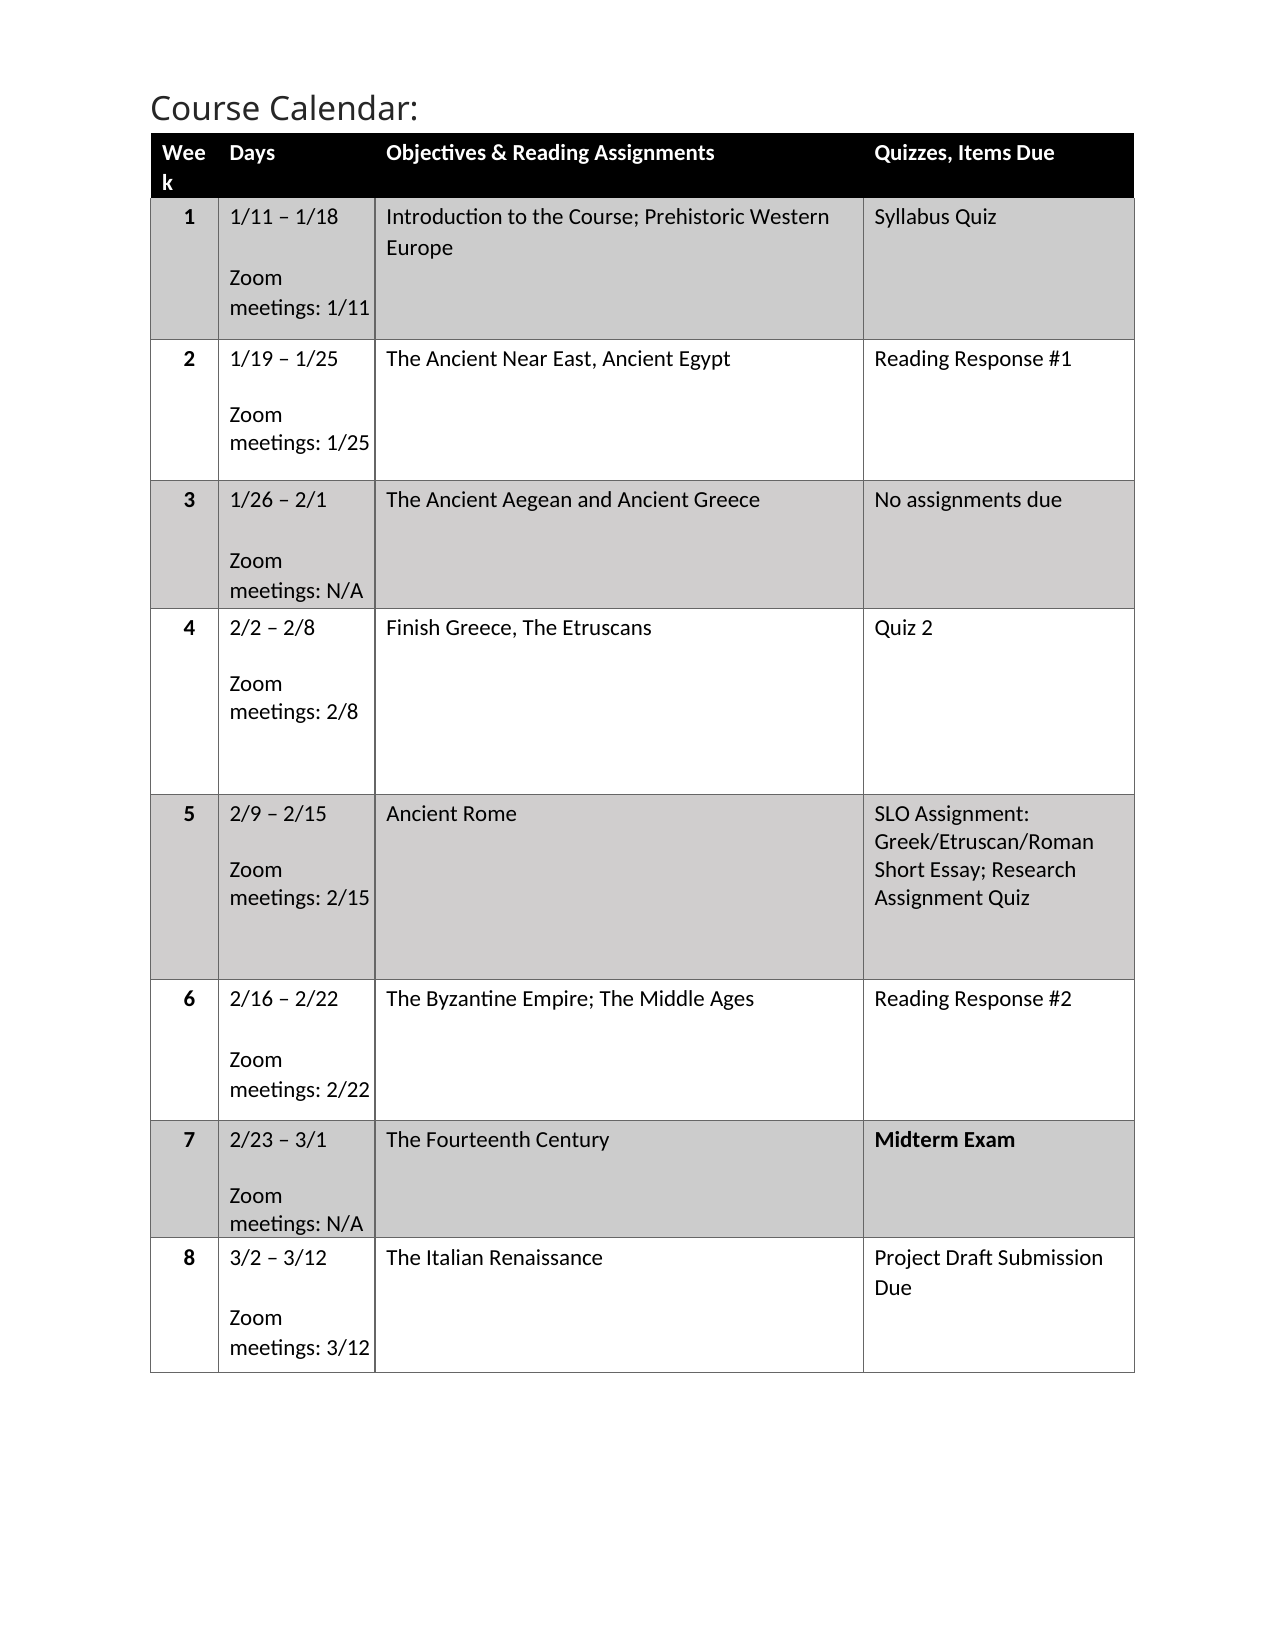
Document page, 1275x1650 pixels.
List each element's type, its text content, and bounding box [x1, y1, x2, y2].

table_cell 3/2 – 3/12 Zoom meetings: 3/12 [219, 1238, 374, 1372]
table_cell 4 [151, 609, 218, 793]
table_cell Quiz 2 [864, 609, 1134, 793]
table_cell 1/26 – 2/1 Zoom meetings: N/A [219, 481, 374, 608]
table_cell The Byzantine Empire; The Middle Ages [376, 980, 863, 1120]
table_cell 2/16 – 2/22 Zoom meetings: 2/22 [219, 980, 374, 1120]
table_cell Project Draft Submission Due [864, 1238, 1134, 1372]
table_cell 2/9 – 2/15 Zoom meetings: 2/15 [219, 795, 374, 979]
table_cell 6 [151, 980, 218, 1120]
table_header Objectives & Reading Assignments [375, 133, 863, 198]
table_cell Ancient Rome [376, 795, 863, 979]
table_cell 1/11 – 1/18 Zoom meetings: 1/11 [219, 198, 374, 339]
table_cell 1/19 – 1/25 Zoom meetings: 1/25 [219, 340, 374, 480]
table_cell Finish Greece, The Etruscans [376, 609, 863, 793]
table_header Days [218, 133, 375, 198]
table_cell 2 [151, 340, 218, 480]
table_cell The Ancient Aegean and Ancient Greece [376, 481, 863, 608]
table_cell 2/2 – 2/8 Zoom meetings: 2/8 [219, 609, 374, 793]
table_cell Reading Response #1 [864, 340, 1134, 480]
table_cell No assignments due [864, 481, 1134, 608]
table_cell 1 [151, 198, 218, 339]
table_cell 2/23 – 3/1 Zoom meetings: N/A [219, 1121, 374, 1237]
subtitle Course Calendar: [150, 84, 1125, 130]
table_cell 8 [151, 1238, 218, 1372]
table_cell The Ancient Near East, Ancient Egypt [376, 340, 863, 480]
table_cell 7 [151, 1121, 218, 1237]
table_cell 5 [151, 795, 218, 979]
table_cell SLO Assignment: Greek/Etruscan/Roman Short Essay; Research Assignment Quiz [864, 795, 1134, 979]
table_cell Midterm Exam [864, 1121, 1134, 1237]
table_cell Syllabus Quiz [864, 198, 1134, 339]
table_cell The Fourteenth Century [376, 1121, 863, 1237]
table_cell Introduction to the Course; Prehistoric Western Europe [376, 198, 863, 339]
table_cell The Italian Renaissance [376, 1238, 863, 1372]
table_cell Reading Response #2 [864, 980, 1134, 1120]
table_header Week [151, 133, 218, 198]
table_cell 3 [151, 481, 218, 608]
table_header Quizzes, Items Due [863, 133, 1134, 198]
